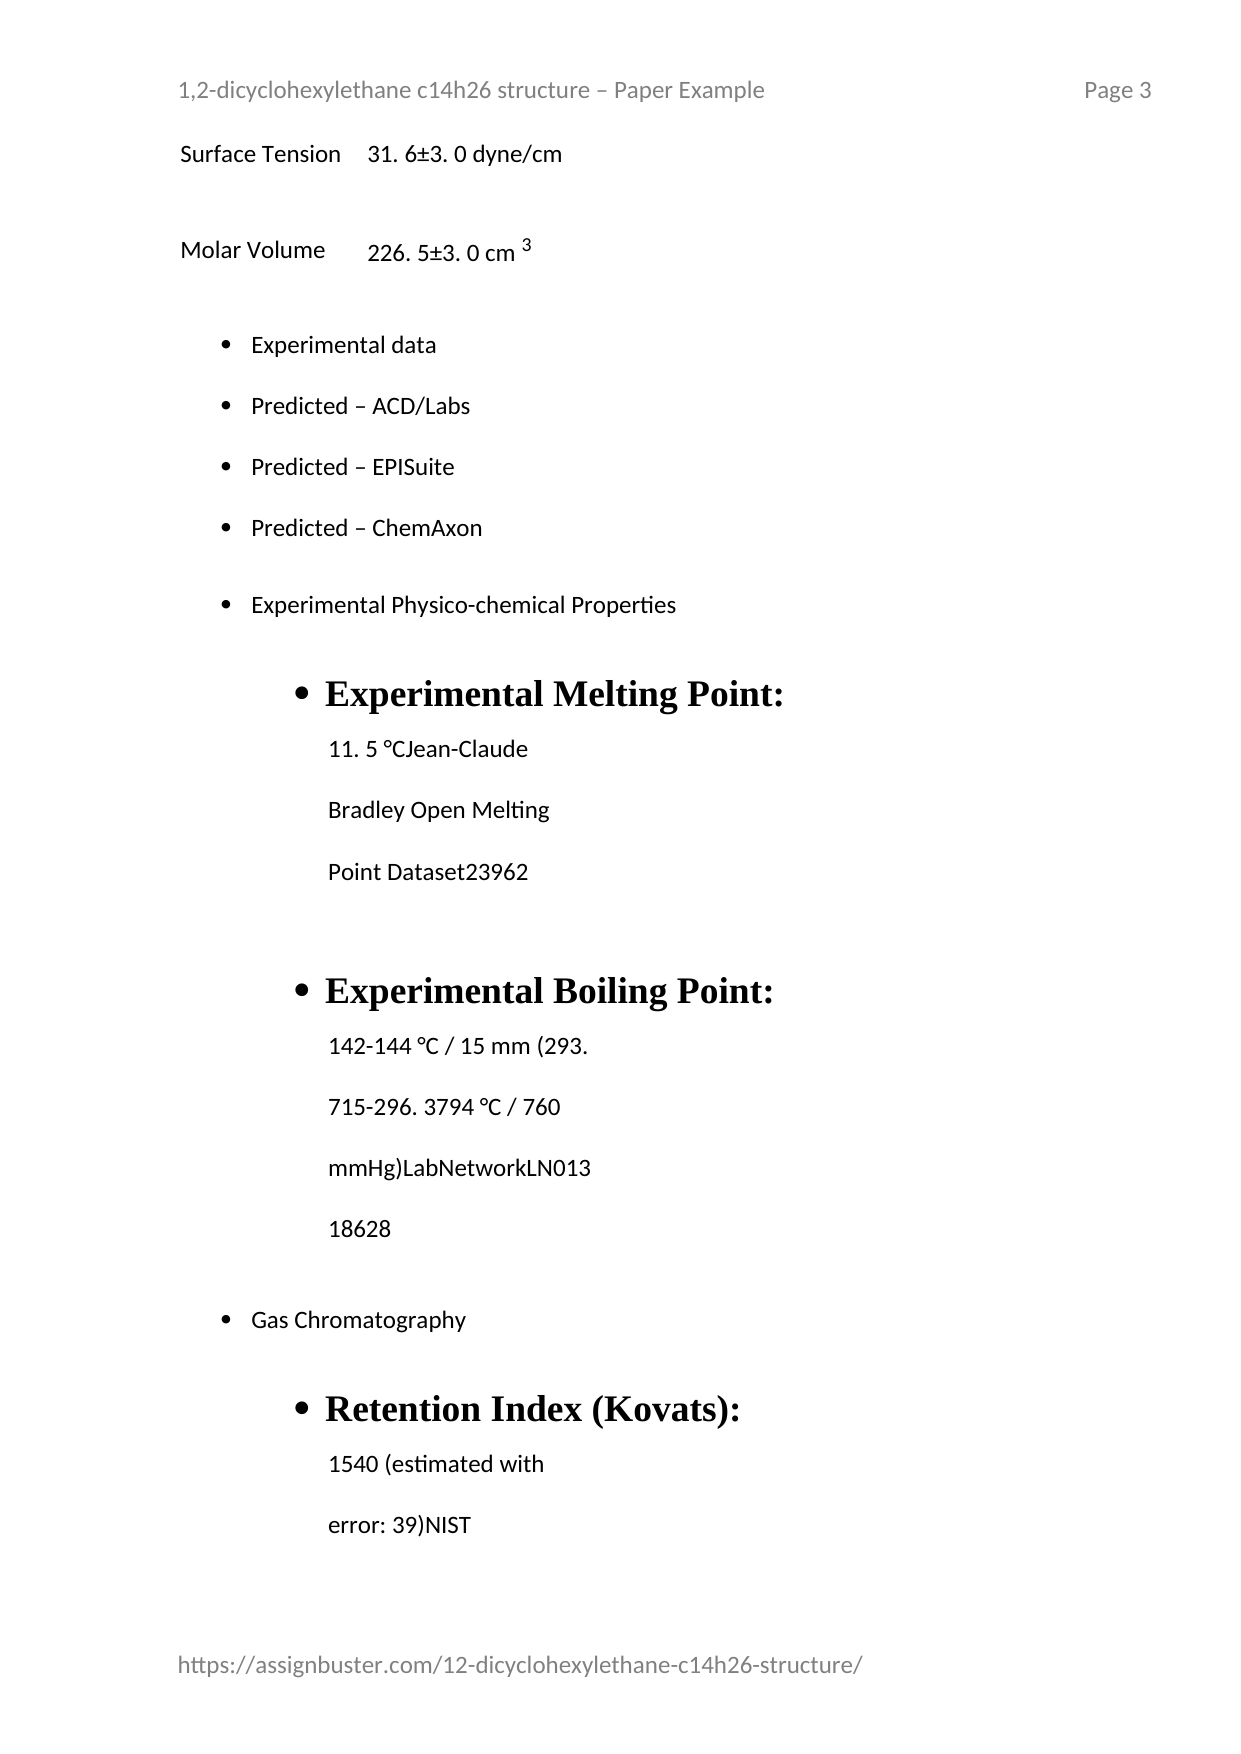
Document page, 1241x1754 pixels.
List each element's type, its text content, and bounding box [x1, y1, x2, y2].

table_cell Surface Tension [177, 135, 364, 229]
subtitle Experimental Boiling Point: [295, 968, 1152, 1011]
table_cell 226. 5±3. 0 cm 3 [364, 229, 603, 329]
list Predicted – ACD/Labs [222, 390, 1152, 420]
table_header 11. 5 °CJean-Claude Bradley Open Melting Point Dataset23962 [325, 731, 603, 947]
list Experimental data [222, 329, 1152, 359]
subtitle Retention Index (Kovats): [295, 1387, 1152, 1430]
table_cell Molar Volume [177, 229, 364, 329]
list Predicted – ChemAxon [222, 512, 1152, 542]
table_cell 31. 6±3. 0 dyne/cm [364, 135, 603, 229]
table_header 142-144 °C / 15 mm (293. 715-296. 3794 °C / 760 mmHg)LabNetworkLN01318628 [325, 1027, 603, 1305]
list Experimental Physico-chemical Properties [222, 590, 1152, 620]
list Gas Chromatography [222, 1305, 1152, 1335]
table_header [325, 1446, 603, 1543]
list Predicted – EPISuite [222, 451, 1152, 481]
subtitle Experimental Melting Point: [295, 672, 1152, 715]
